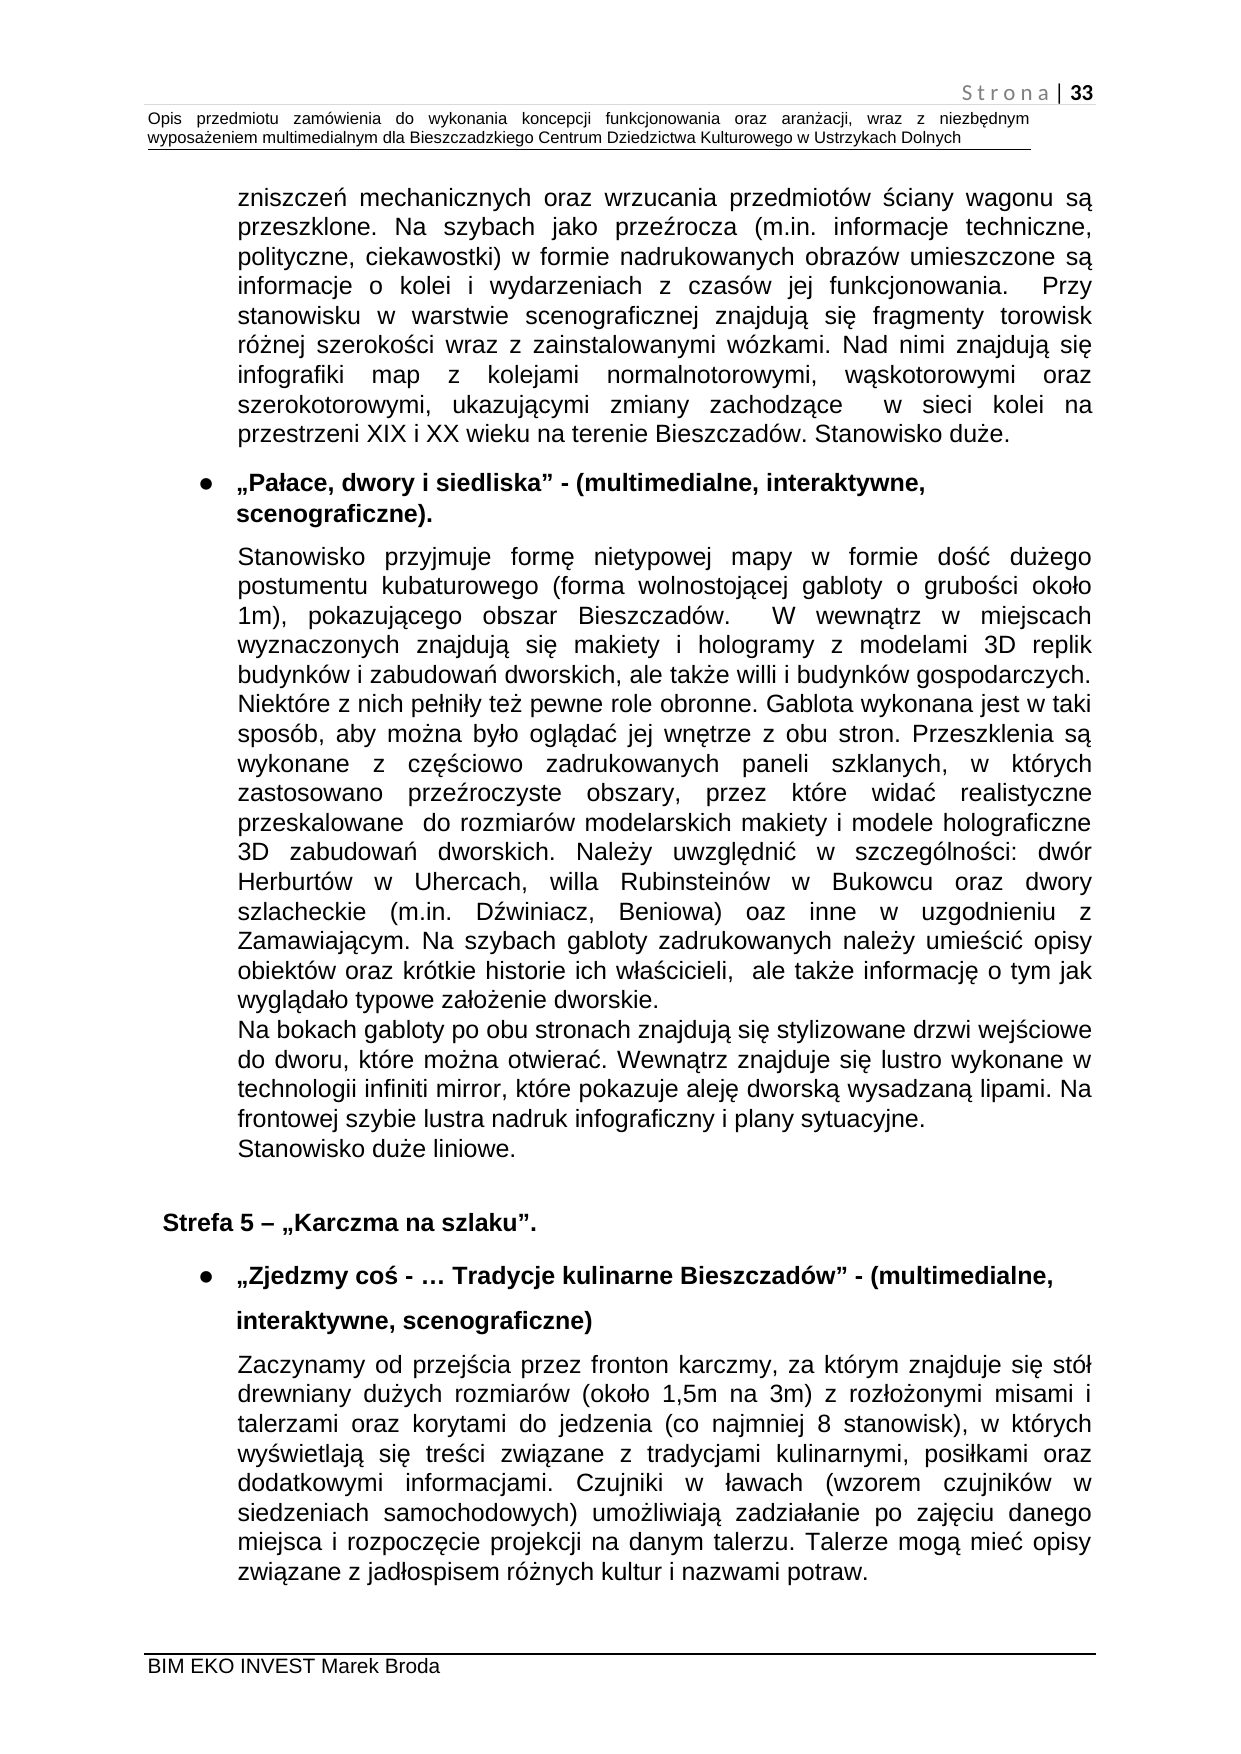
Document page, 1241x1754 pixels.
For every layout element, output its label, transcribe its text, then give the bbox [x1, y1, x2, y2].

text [237, 182, 1093, 448]
text Na bokach gabloty po obu stronach znajdują się stylizowane drzwi wejściowe do dworu, które można otwierać. Wewnątrz znajduje się lustro wykonane w technologii infiniti mirror, które pokazuje aleję dworską wysadzaną lipami. Na frontowej szybie lustra nadruk infograficzny i plany sytuacyjne. [237, 1015, 1093, 1133]
text Strefa 5 – „Karczma na szlaku”. [162, 1208, 1093, 1237]
text Stanowisko przyjmuje formę nietypowej mapy w formie dość dużego postumentu kubaturowego (forma wolnostojącej gabloty o grubości około 1m), pokazującego obszar Bieszczadów. W wewnątrz w miejscach wyznaczonych znajdują się makiety i hologramy z modelami 3D replik budynków i zabudowań dworskich, ale także willi i budynków gospodarczych. Niektóre z nich pełniły też pewne role obronne. Gablota wykonana jest w taki sposób, aby można było oglądać jej wnętrze z obu stron. Przeszklenia są wykonane z częściowo zadrukowanych paneli szklanych, w których zastosowano przeźroczyste obszary, przez które widać realistyczne przeskalowane do rozmiarów modelarskich makiety i modele holograficzne 3D zabudowań dworskich. Należy uwzględnić w szczególności: dwór Herburtów w Uhercach, willa Rubinsteinów w Bukowcu oraz dwory szlacheckie (m.in. Dźwiniacz, Beniowa) oaz inne w uzgodnieniu z Zamawiającym. Na szybach gabloty zadrukowanych należy umieścić opisy obiektów oraz krótkie historie ich właścicieli, ale także informację o tym jak wyglądało typowe założenie dworskie. [237, 541, 1093, 1014]
list „Pałace, dwory i siedliska” - (multimedialne, interaktywne, scenograficzne). [198, 467, 1093, 528]
text Stanowisko duże liniowe. [237, 1134, 1093, 1163]
text Zaczynamy od przejścia przez fronton karczmy, za którym znajduje się stół drewniany dużych rozmiarów (około 1,5m na 3m) z rozłożonymi misami i talerzami oraz korytami do jedzenia (co najmniej 8 stanowisk), w których wyświetlają się treści związane z tradycjami kulinarnymi, posiłkami oraz dodatkowymi informacjami. Czujniki w ławach (wzorem czujników w siedzeniach samochodowych) umożliwiają zadziałanie po zajęciu danego miejsca i rozpoczęcie projekcji na danym talerzu. Talerze mogą mieć opisy związane z jadłospisem różnych kultur i nazwami potraw. [237, 1350, 1093, 1586]
list „Zjedzmy coś - … Tradycje kulinarne Bieszczadów” - (multimedialne, interaktywne, scenograficzne) [198, 1260, 1093, 1335]
